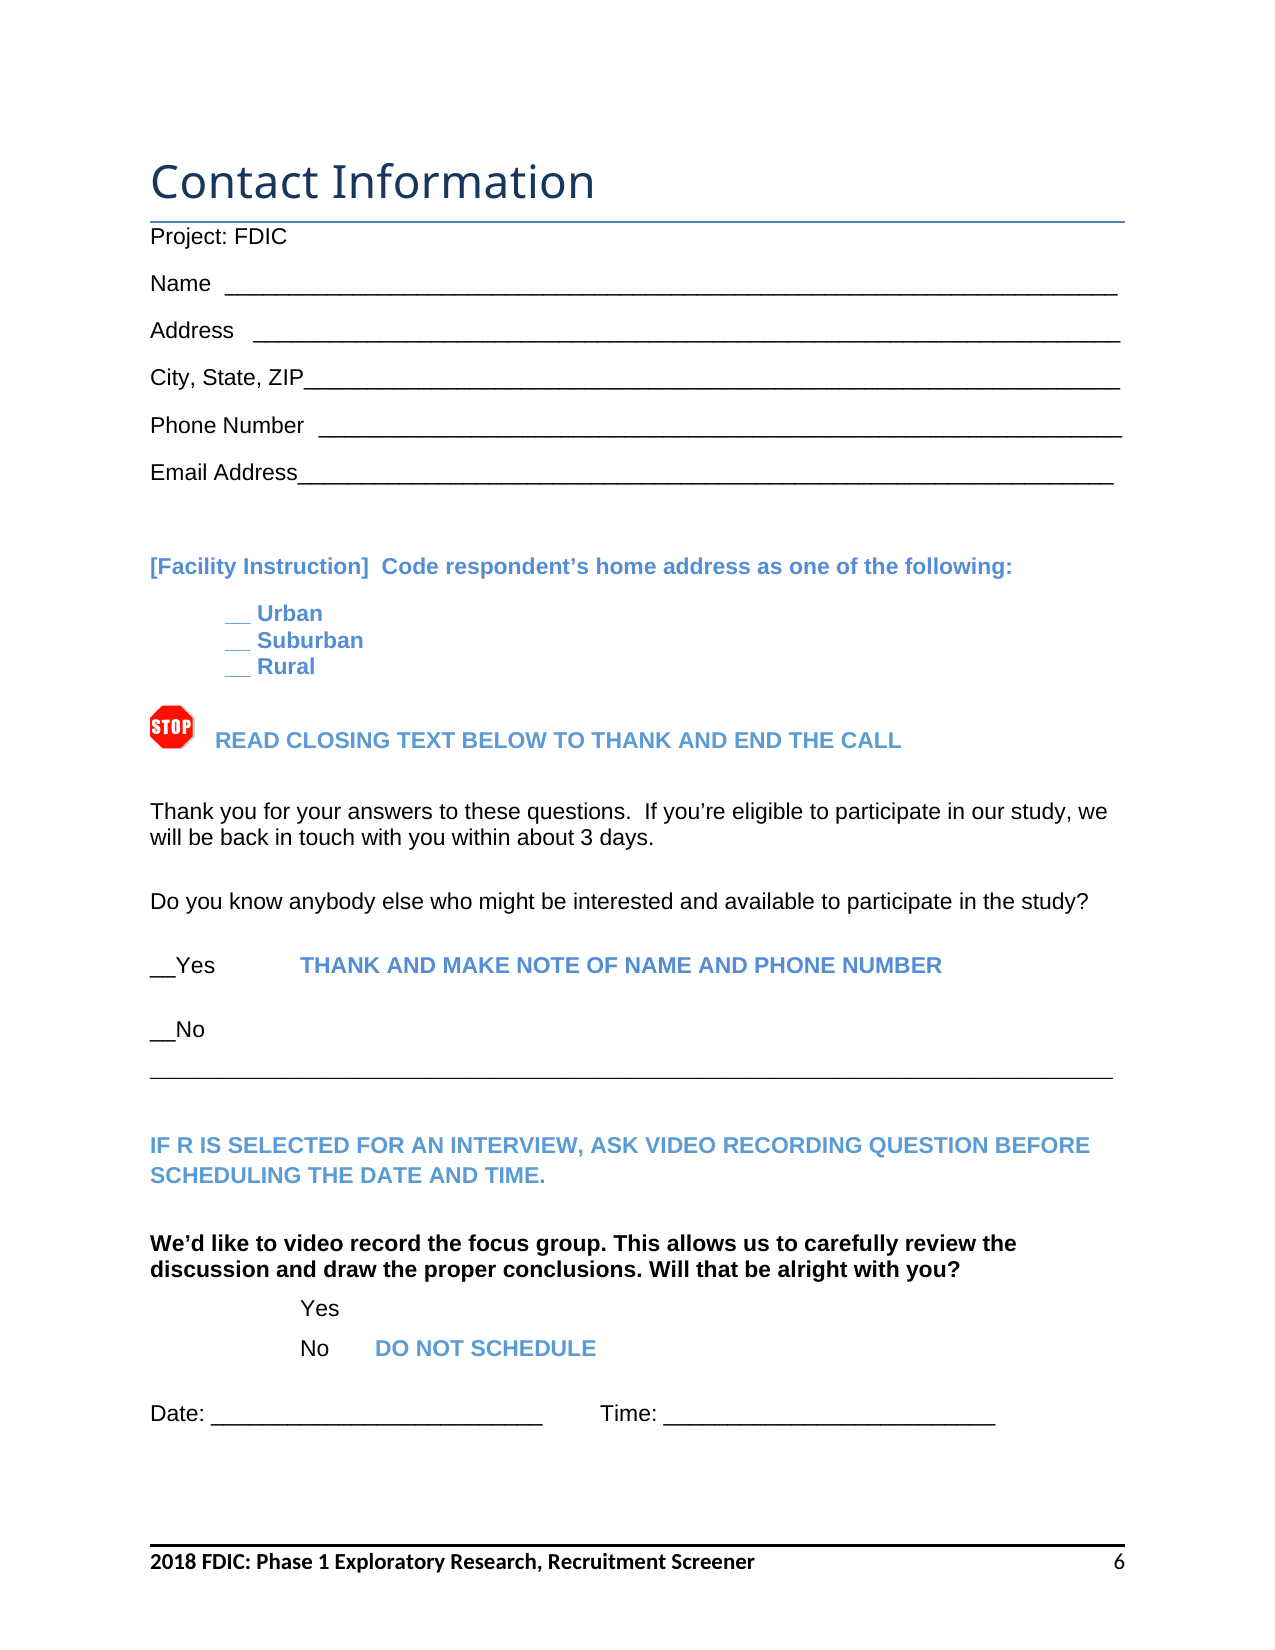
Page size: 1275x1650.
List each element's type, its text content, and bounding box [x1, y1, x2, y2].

text __ Suburban [150, 627, 1125, 653]
text __ Urban [150, 600, 1125, 627]
text We’d like to video record the focus group. This allows us to carefully review the discussion and draw the proper conclusions. Will that be alright with you? [150, 1230, 1125, 1283]
text ____________________________________________________________________________________ [150, 1054, 1125, 1081]
text __ Rural [150, 653, 1125, 679]
text City, State, ZIP________________________________________________________________ [150, 364, 1125, 391]
text Thank you for your answers to these questions. If you’re eligible to participate in our study, we will be back in touch with you within about 3 days. [150, 798, 1125, 851]
text Name ______________________________________________________________________ [150, 270, 1125, 296]
text IF R IS SELECTED FOR AN INTERVIEW, ASK VIDEO RECORDING QUESTION BEFORE SCHEDULING THE DATE AND TIME. [150, 1132, 1125, 1188]
text Project: FDIC [150, 223, 1125, 249]
text No DO NOT SCHEDULE [300, 1334, 1125, 1361]
text Do you know anybody else who might be interested and available to participate in the study? [150, 888, 1125, 914]
text Yes [300, 1295, 1125, 1321]
text Address ____________________________________________________________________ [150, 317, 1125, 343]
text Email Address________________________________________________________________ [150, 459, 1125, 485]
text __Yes THANK AND MAKE NOTE OF NAME AND PHONE NUMBER [150, 952, 1125, 978]
text __No [150, 1016, 1125, 1042]
text Contact Information [150, 150, 1125, 221]
text Phone Number _______________________________________________________________ [150, 412, 1125, 438]
text Date: __________________________ Time: __________________________ [150, 1400, 1125, 1427]
text READ CLOSING TEXT BELOW TO THANK AND END THE CALL [150, 706, 1125, 754]
text [Facility Instruction] Code respondent’s home address as one of the following: [150, 553, 1125, 579]
